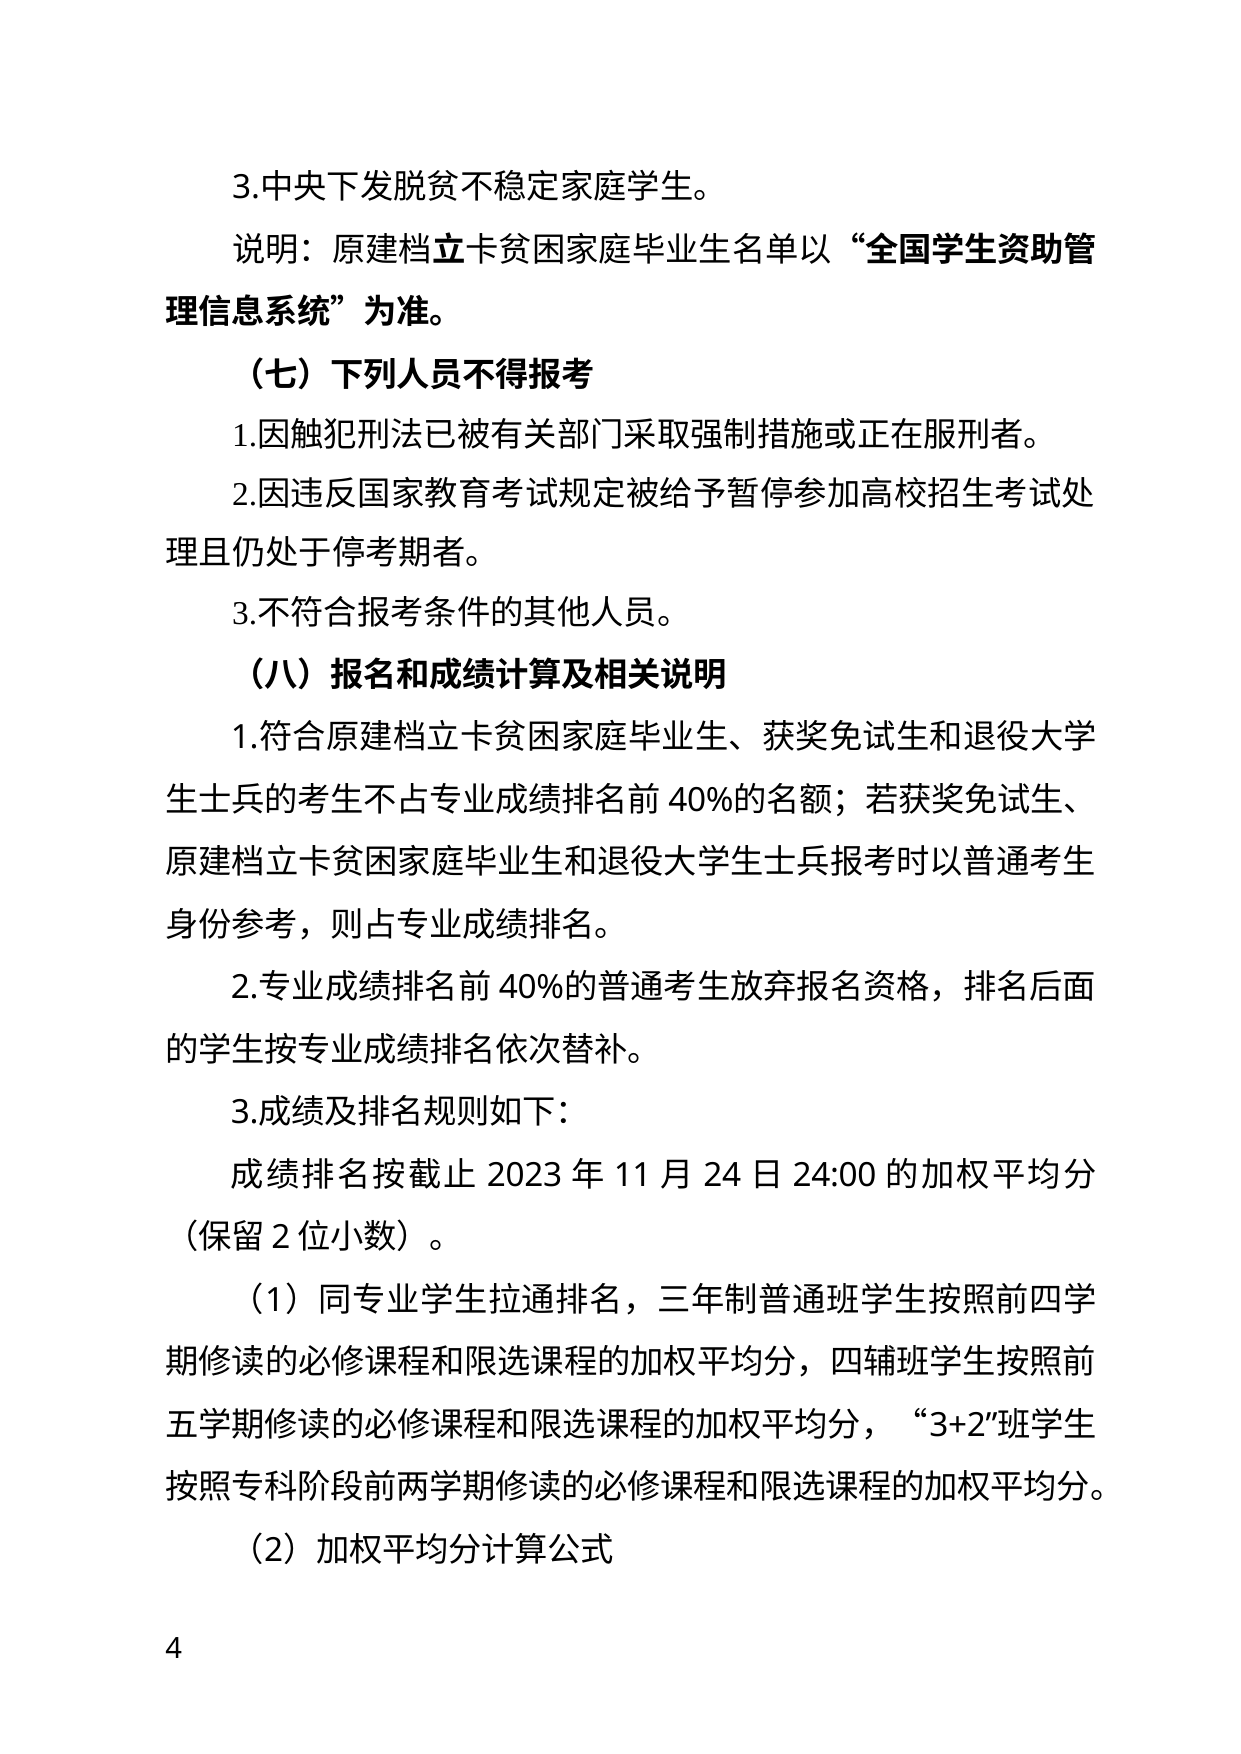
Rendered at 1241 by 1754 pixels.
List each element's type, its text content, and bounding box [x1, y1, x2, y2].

text （七）下列人员不得报考 [165, 336, 1097, 398]
text 1.符合原建档立卡贫困家庭毕业生、获奖免试生和退役大学生士兵的考生不占专业成绩排名前40%的名额；若获奖免试生、原建档立卡贫困家庭毕业生和退役大学生士兵报考时以普通考生身份参考，则占专业成绩排名。 [165, 698, 1097, 948]
text 3.成绩及排名规则如下： [165, 1073, 1097, 1136]
text （2）加权平均分计算公式 [165, 1511, 1097, 1573]
text （八）报名和成绩计算及相关说明 [165, 636, 1097, 698]
text 说明：原建档立卡贫困家庭毕业生名单以“全国学生资助管理信息系统”为准。 [165, 211, 1097, 336]
text 3.不符合报考条件的其他人员。 [165, 577, 1097, 636]
text 1.因触犯刑法已被有关部门采取强制措施或正在服刑者。 [165, 398, 1097, 458]
text 成绩排名按截止2023年11月24日24:00的加权平均分（保留2位小数）。 [165, 1136, 1097, 1261]
text 2.因违反国家教育考试规定被给予暂停参加高校招生考试处理且仍处于停考期者。 [165, 458, 1097, 577]
text （1）同专业学生拉通排名，三年制普通班学生按照前四学期修读的必修课程和限选课程的加权平均分，四辅班学生按照前五学期修读的必修课程和限选课程的加权平均分，“3+2”班学生按照专科阶段前两学期修读的必修课程和限选课程的加权平均分。 [165, 1261, 1097, 1511]
text 3.中央下发脱贫不稳定家庭学生。 [165, 148, 1097, 211]
text 2.专业成绩排名前40%的普通考生放弃报名资格，排名后面的学生按专业成绩排名依次替补。 [165, 948, 1097, 1073]
